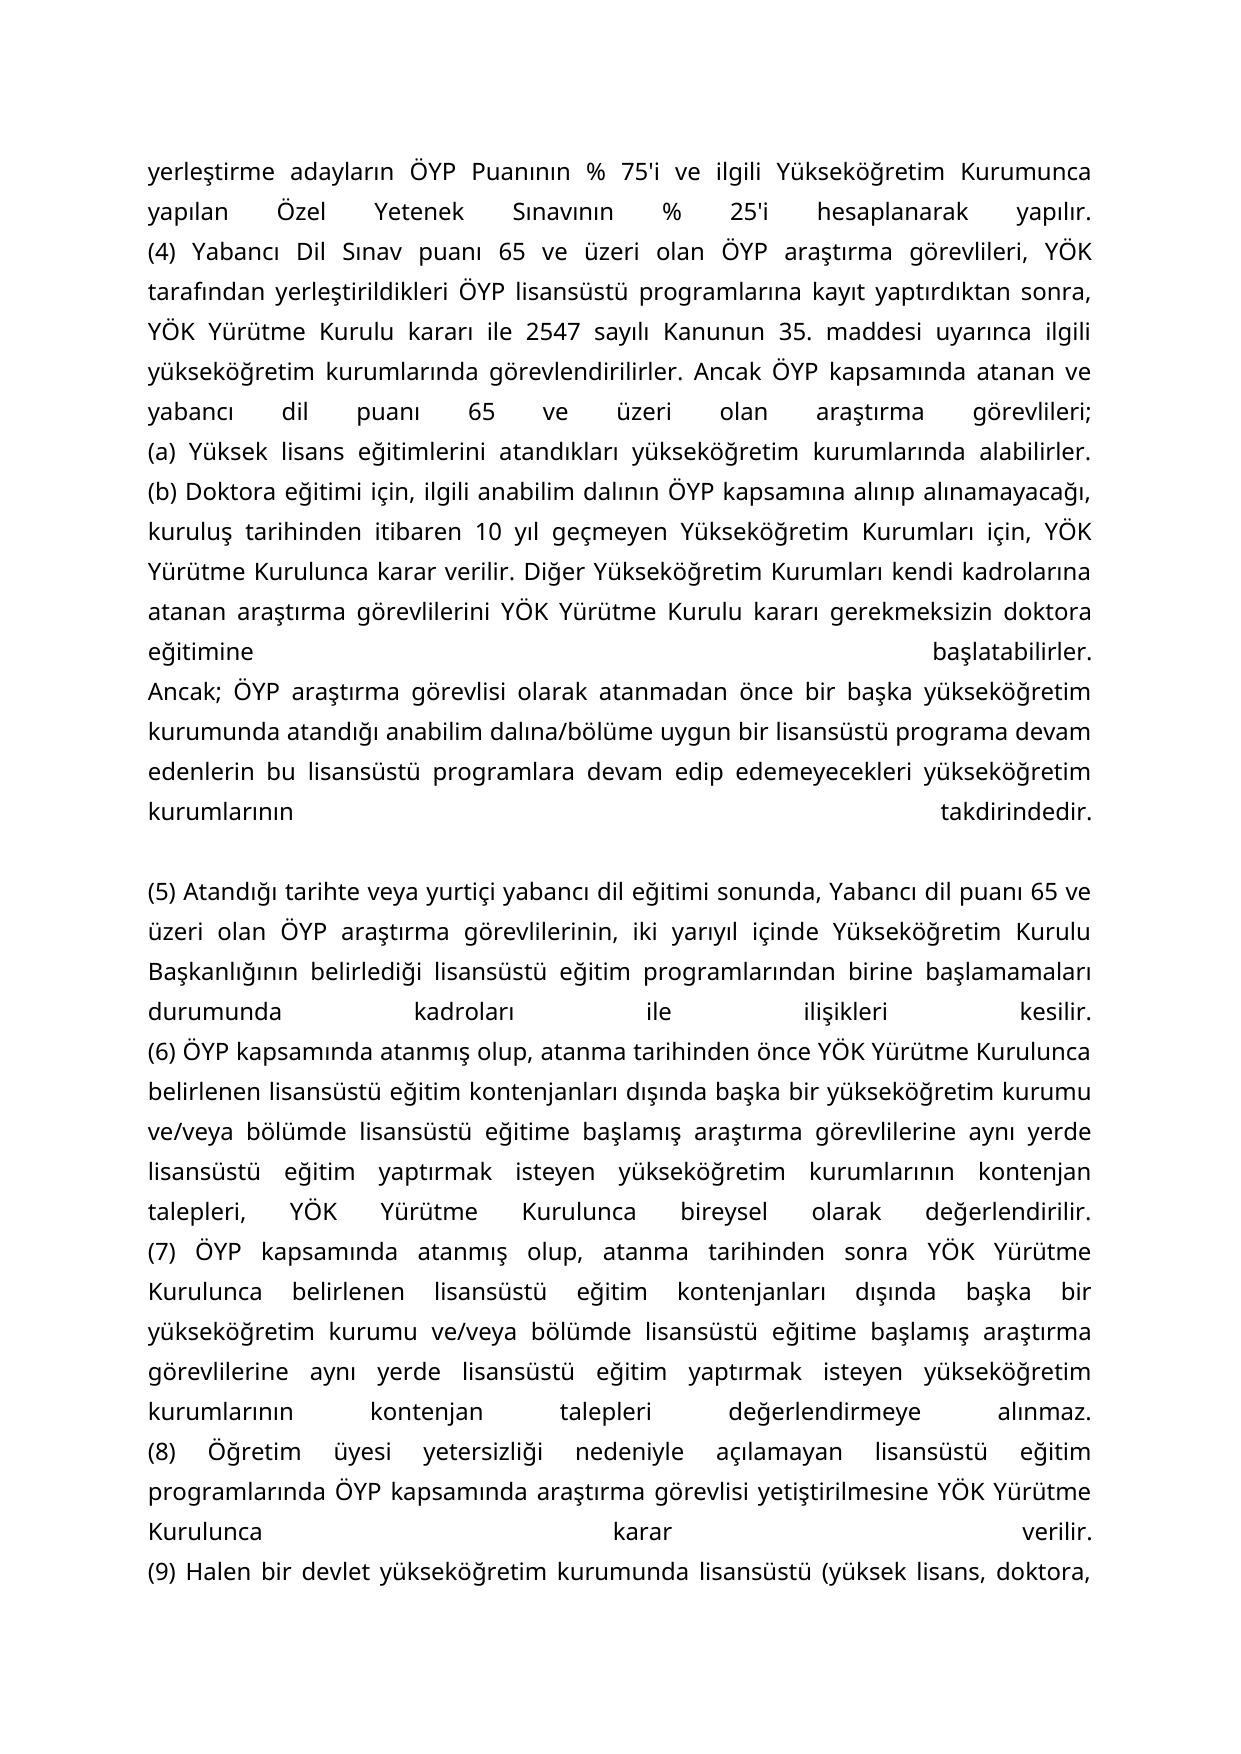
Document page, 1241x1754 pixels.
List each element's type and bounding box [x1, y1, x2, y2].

text [148, 148, 1093, 1588]
